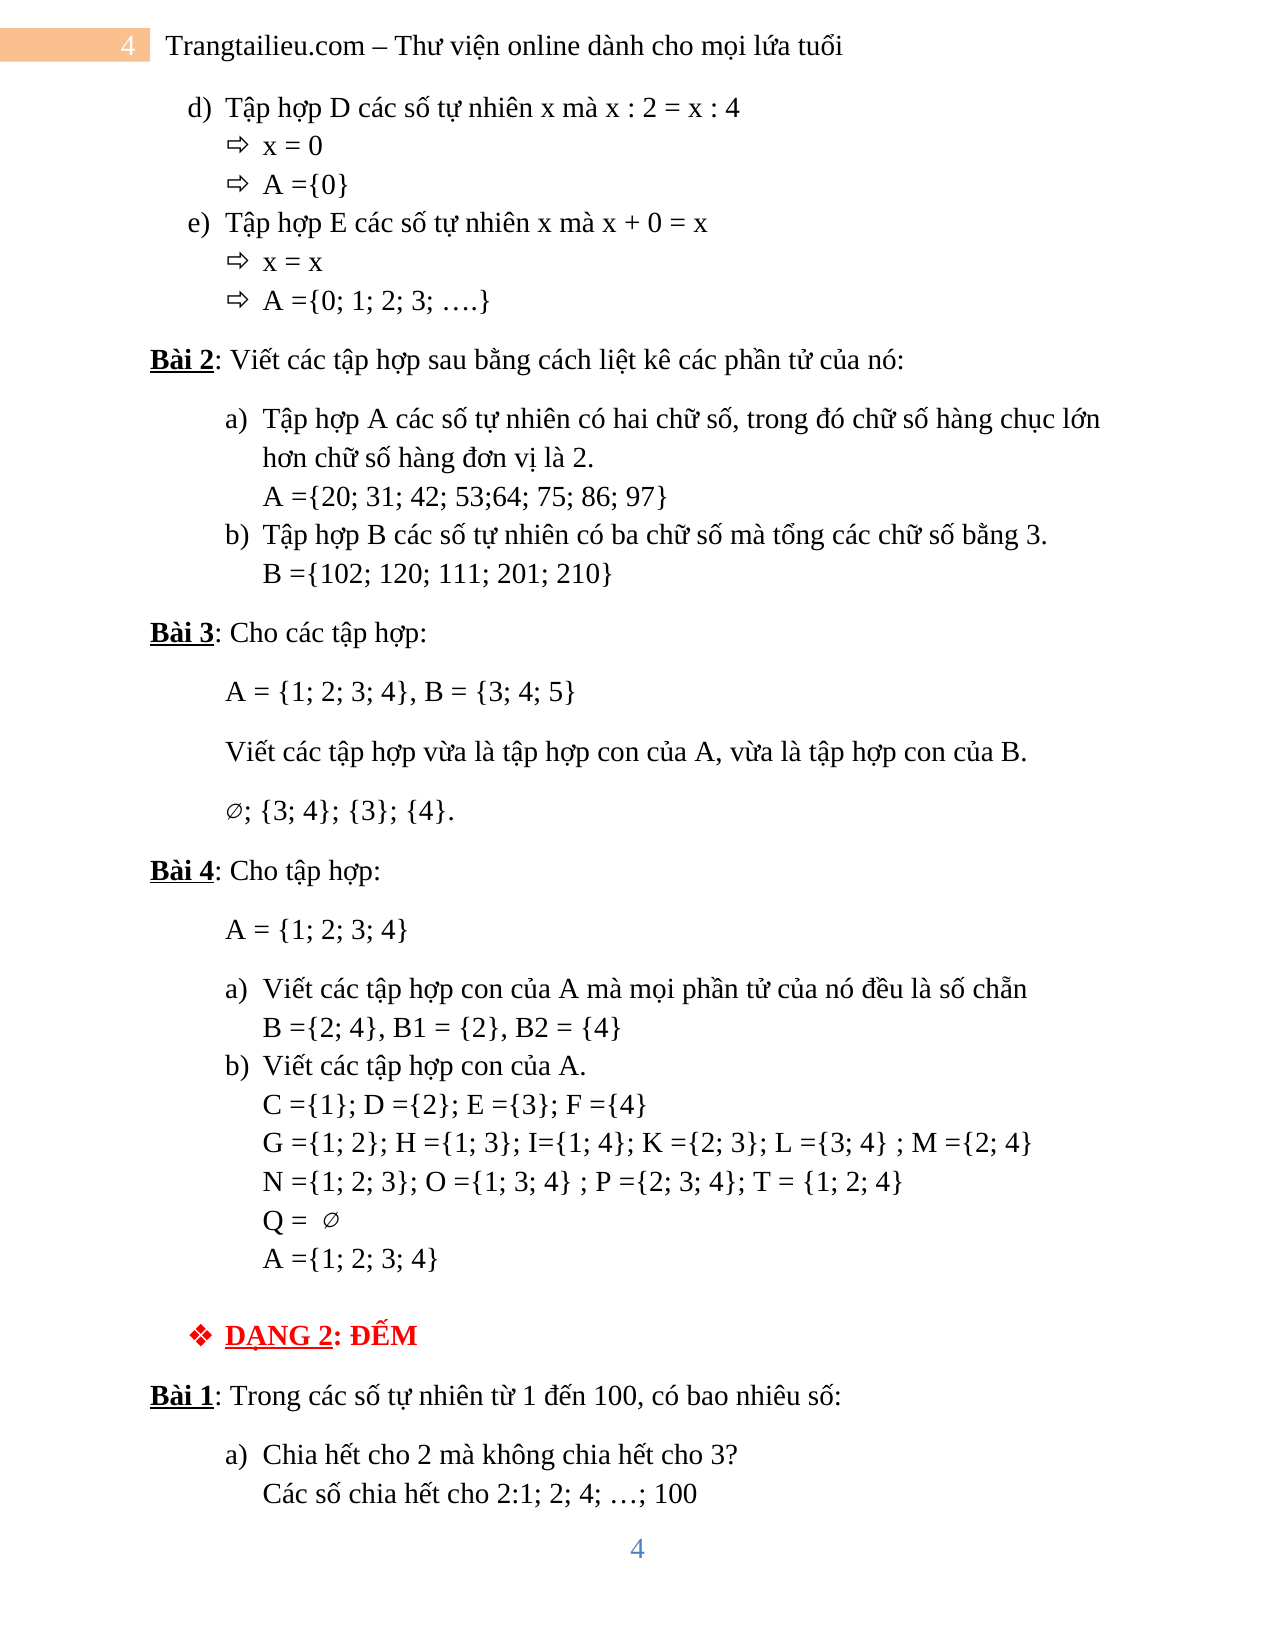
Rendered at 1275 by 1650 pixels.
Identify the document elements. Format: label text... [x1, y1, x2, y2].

list Viết các tập hợp con của A mà mọi phần tử của nó đều là số chẵn [225, 971, 1125, 1005]
list A ={20; 31; 42; 53;64; 75; 86; 97} [262, 479, 1125, 512]
list C ={1}; D ={2}; E ={3}; F ={4} [262, 1087, 1125, 1121]
text Bài 4: Cho tập hợp: [150, 853, 1125, 886]
list Tập hợp A các số tự nhiên có hai chữ số, trong đó chữ số hàng chục lớn hơn chữ số hàng đơn vị là 2. [225, 402, 1125, 474]
text Viết các tập hợp vừa là tập hợp con của A, vừa là tập hợp con của B. [150, 734, 1125, 767]
text A = {1; 2; 3; 4}, B = {3; 4; 5} [150, 674, 1125, 708]
list Tập hợp D các số tự nhiên x mà x : 2 = x : 4 [187, 90, 1125, 123]
list DẠNG 2: ĐẾM [187, 1318, 1125, 1352]
list x = 0 [225, 128, 1125, 162]
list A ={0; 1; 2; 3; ….} [225, 283, 1125, 316]
list B ={2; 4}, B1 = {2}, B2 = {4} [262, 1010, 1125, 1043]
list N ={1; 2; 3}; O ={1; 3; 4} ; P ={2; 3; 4}; T = {1; 2; 4} [262, 1164, 1125, 1198]
list Q = [262, 1203, 1125, 1236]
list Các số chia hết cho 2:1; 2; 4; …; 100 [262, 1476, 1125, 1509]
list Tập hợp E các số tự nhiên x mà x + 0 = x [187, 206, 1125, 239]
list Chia hết cho 2 mà không chia hết cho 3? [225, 1437, 1125, 1471]
list A ={1; 2; 3; 4} [262, 1241, 1125, 1275]
text Bài 3: Cho các tập hợp: [150, 615, 1125, 649]
text A = {1; 2; 3; 4} [150, 912, 1125, 946]
list B ={102; 120; 111; 201; 210} [262, 556, 1125, 589]
list G ={1; 2}; H ={1; 3}; I={1; 4}; K ={2; 3}; L ={3; 4} ; M ={2; 4} [262, 1126, 1125, 1159]
text Bài 1: Trong các số tự nhiên từ 1 đến 100, có bao nhiêu số: [150, 1378, 1125, 1411]
text ; {3; 4}; {3}; {4}. [150, 793, 1125, 827]
list x = x [225, 244, 1125, 278]
text Bài 2: Viết các tập hợp sau bằng cách liệt kê các phần tử của nó: [150, 342, 1125, 376]
list Tập hợp B các số tự nhiên có ba chữ số mà tổng các chữ số bằng 3. [225, 517, 1125, 551]
list A ={0} [225, 167, 1125, 201]
list Viết các tập hợp con của A. [225, 1048, 1125, 1082]
